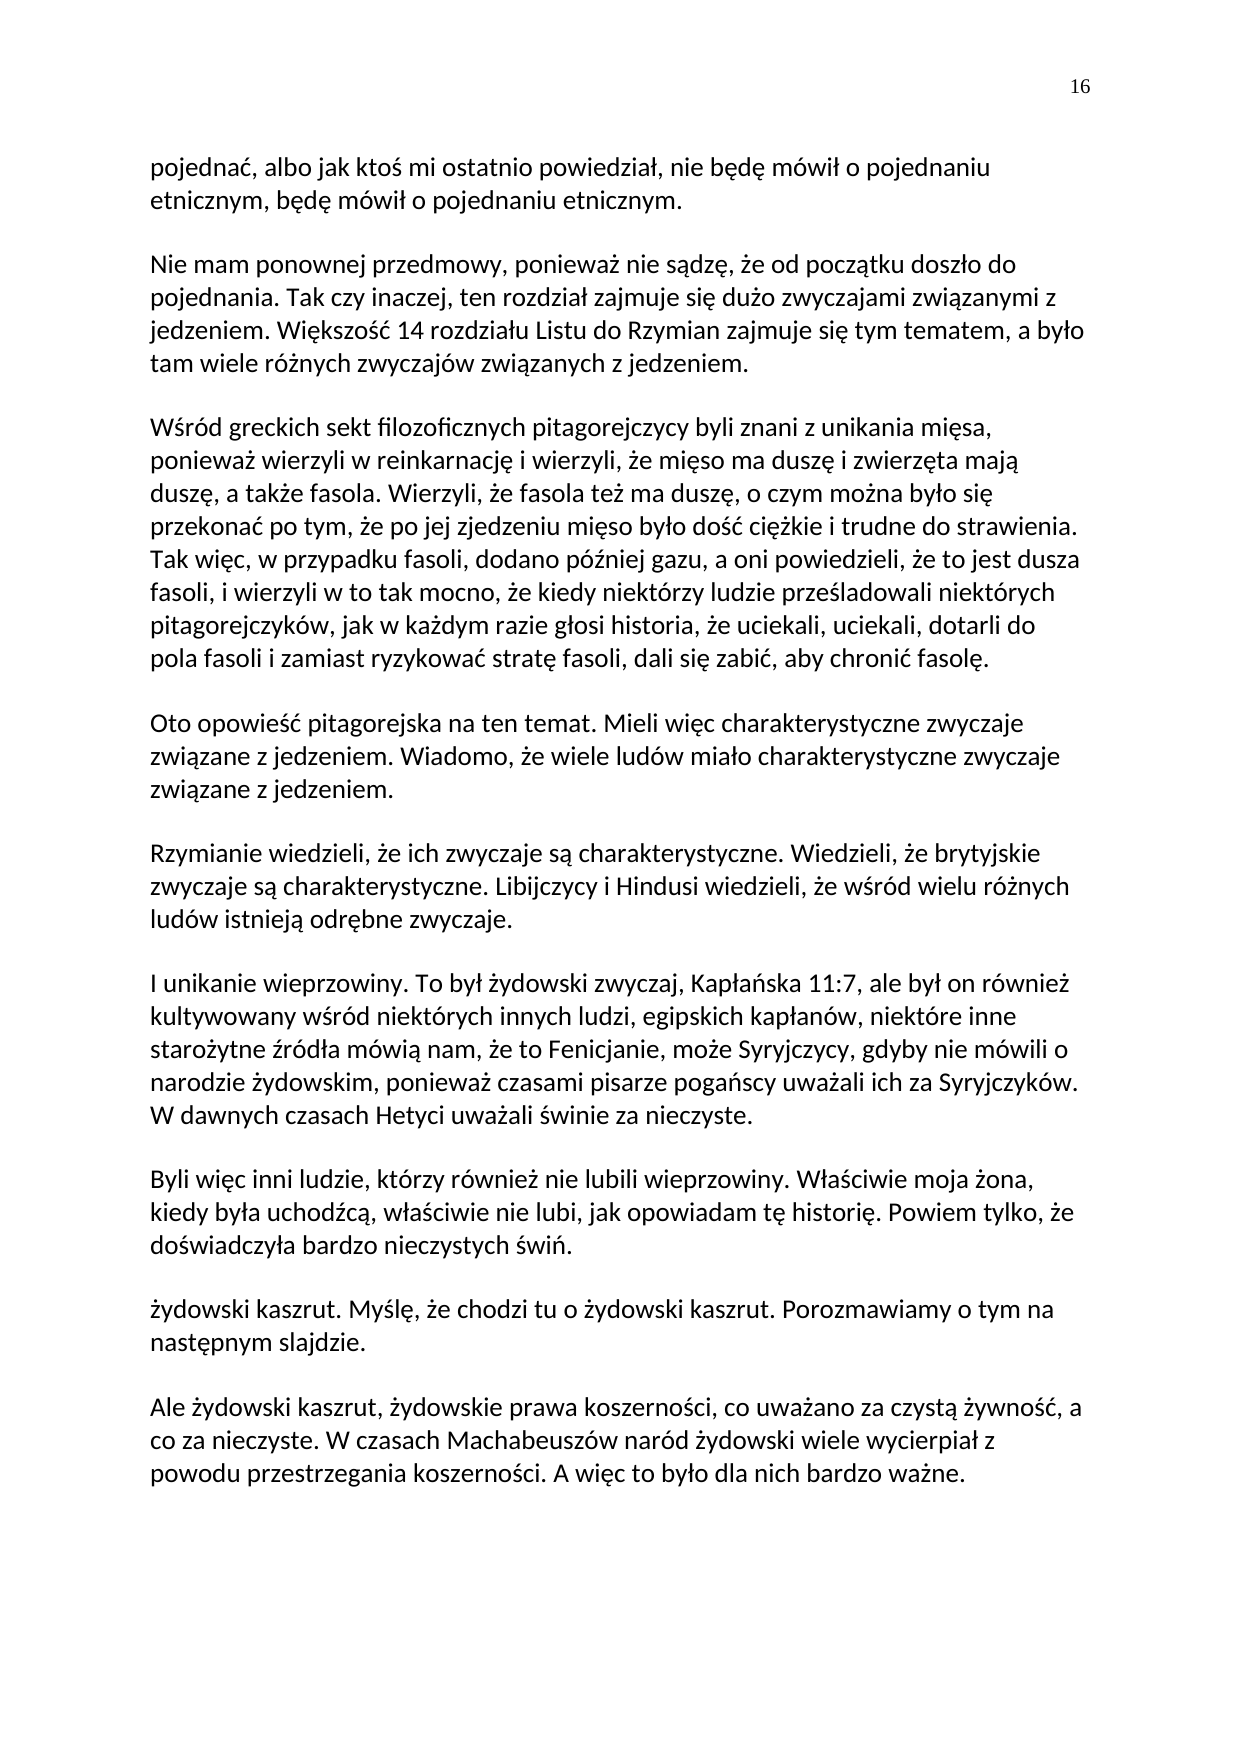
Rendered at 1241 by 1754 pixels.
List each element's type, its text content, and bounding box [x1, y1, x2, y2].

text Ale żydowski kaszrut, żydowskie prawa koszerności, co uważano za czystą żywność, a co za nieczyste. W czasach Machabeuszów naród żydowski wiele wycierpiał z powodu przestrzegania koszerności. A więc to było dla nich bardzo ważne. [150, 1390, 1090, 1489]
text Byli więc inni ludzie, którzy również nie lubili wieprzowiny. Właściwie moja żona, kiedy była uchodźcą, właściwie nie lubi, jak opowiadam tę historię. Powiem tylko, że doświadczyła bardzo nieczystych świń. [150, 1162, 1090, 1261]
text Wśród greckich sekt filozoficznych pitagorejczycy byli znani z unikania mięsa, ponieważ wierzyli w reinkarnację i wierzyli, że mięso ma duszę i zwierzęta mają duszę, a także fasola. Wierzyli, że fasola też ma duszę, o czym można było się przekonać po tym, że po jej zjedzeniu mięso było dość ciężkie i trudne do strawienia. Tak więc, w przypadku fasoli, dodano później gazu, a oni powiedzieli, że to jest dusza fasoli, i wierzyli w to tak mocno, że kiedy niektórzy ludzie prześladowali niektórych pitagorejczyków, jak w każdym razie głosi historia, że uciekali, uciekali, dotarli do pola fasoli i zamiast ryzykować stratę fasoli, dali się zabić, aby chronić fasolę. [150, 410, 1090, 674]
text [150, 150, 1090, 216]
text Nie mam ponownej przedmowy, ponieważ nie sądzę, że od początku doszło do pojednania. Tak czy inaczej, ten rozdział zajmuje się dużo zwyczajami związanymi z jedzeniem. Większość 14 rozdziału Listu do Rzymian zajmuje się tym tematem, a było tam wiele różnych zwyczajów związanych z jedzeniem. [150, 247, 1090, 379]
text żydowski kaszrut. Myślę, że chodzi tu o żydowski kaszrut. Porozmawiamy o tym na następnym slajdzie. [150, 1293, 1090, 1359]
text Oto opowieść pitagorejska na ten temat. Mieli więc charakterystyczne zwyczaje związane z jedzeniem. Wiadomo, że wiele ludów miało charakterystyczne zwyczaje związane z jedzeniem. [150, 706, 1090, 805]
text I unikanie wieprzowiny. To był żydowski zwyczaj, Kapłańska 11:7, ale był on również kultywowany wśród niektórych innych ludzi, egipskich kapłanów, niektóre inne starożytne źródła mówią nam, że to Fenicjanie, może Syryjczycy, gdyby nie mówili o narodzie żydowskim, ponieważ czasami pisarze pogańscy uważali ich za Syryjczyków. W dawnych czasach Hetyci uważali świnie za nieczyste. [150, 966, 1090, 1131]
text Rzymianie wiedzieli, że ich zwyczaje są charakterystyczne. Wiedzieli, że brytyjskie zwyczaje są charakterystyczne. Libijczycy i Hindusi wiedzieli, że wśród wielu różnych ludów istnieją odrębne zwyczaje. [150, 836, 1090, 935]
